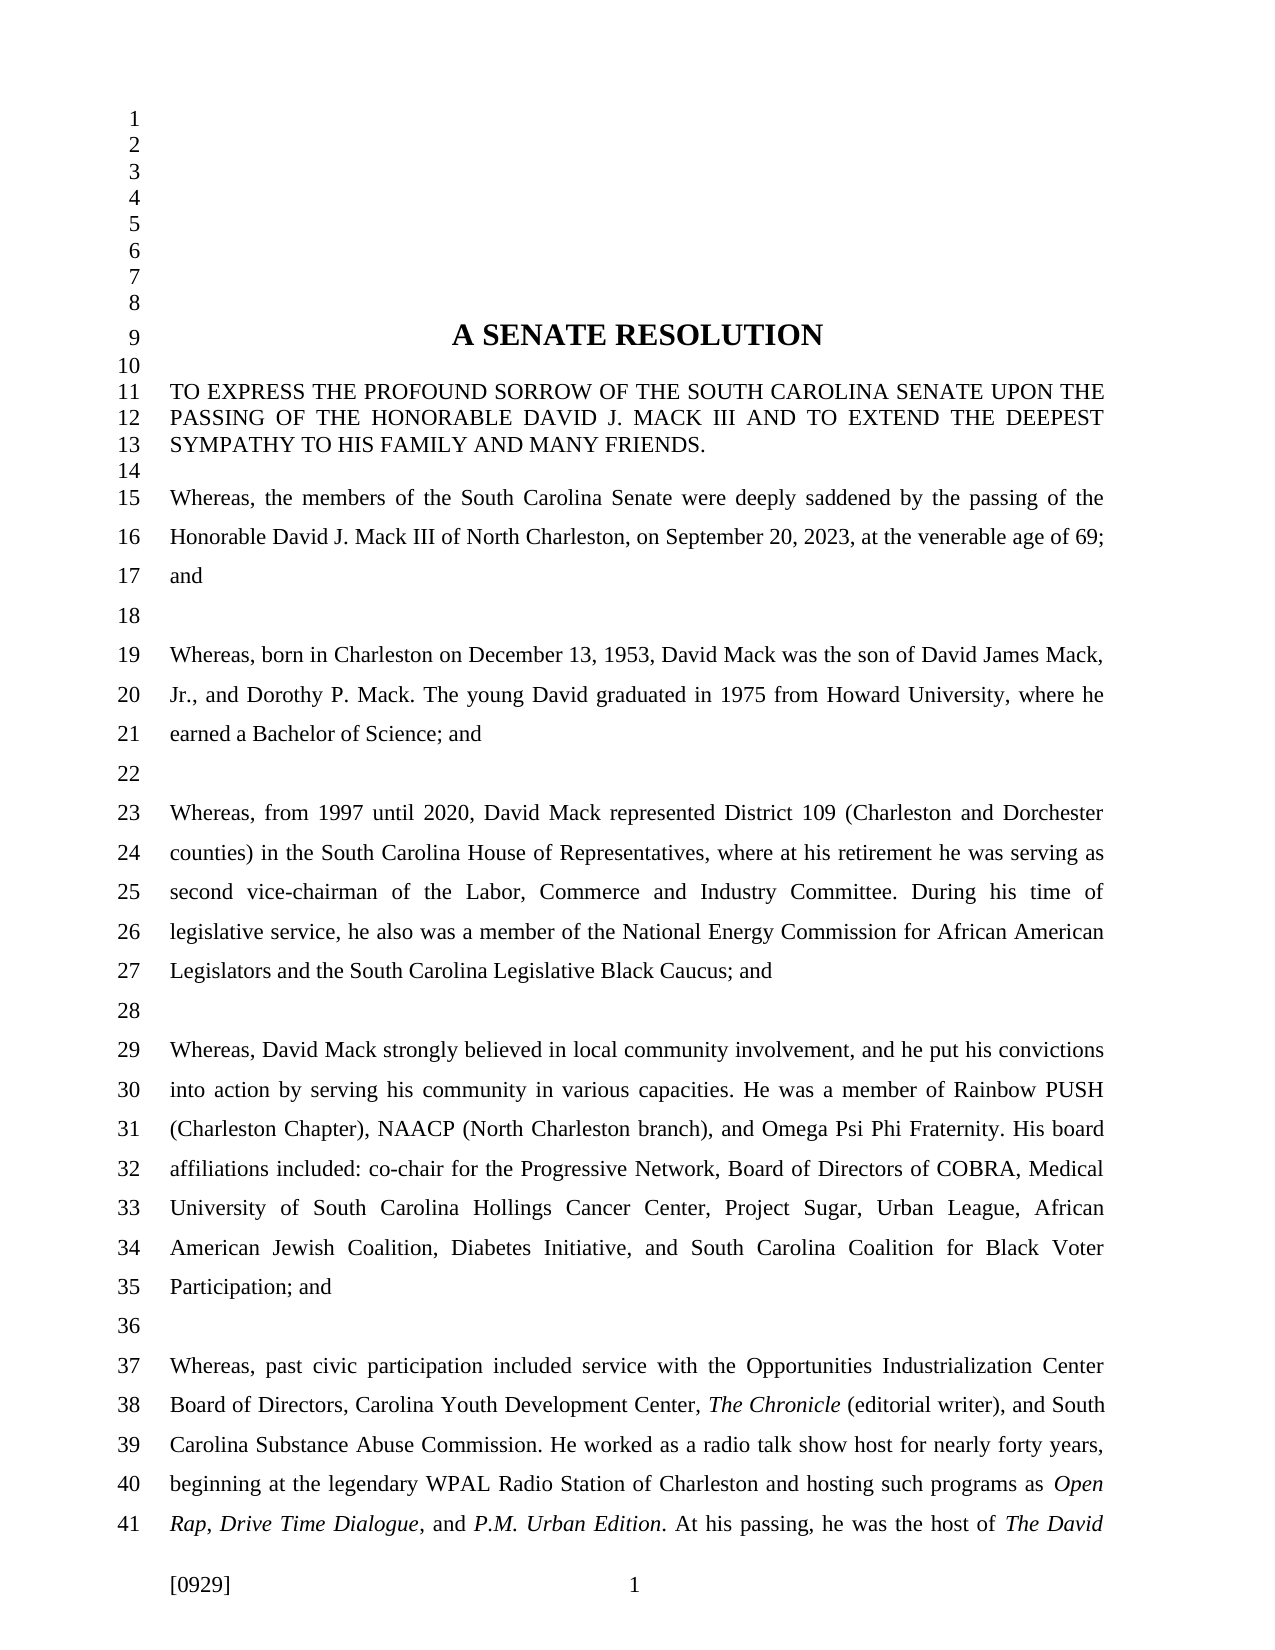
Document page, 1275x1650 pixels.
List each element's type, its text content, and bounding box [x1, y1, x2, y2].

text Whereas, the members of the South Carolina Senate were deeply saddened by the passing of the Honorable David J. Mack III of North Charleston, on September 20, 2023, at the venerable age of 69; and [169, 483, 1106, 589]
text A RESOLUTION [169, 316, 1106, 352]
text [169, 1352, 1106, 1536]
text Whereas, from 1997 until 2020, David Mack represented District 109 (Charleston and Dorchester counties) in the South Carolina House of Representatives, where at his retirement he was serving as second vice-chairman of the Labor, Commerce and Industry Committee. During his time of legislative service, he also was a member of the National Energy Commission for African American Legislators and the South Carolina Legislative Black Caucus; and [169, 799, 1106, 984]
text Whereas, born in Charleston on December 13, 1953, David Mack was the son of David James Mack, Jr., and Dorothy P. Mack. The young David graduated in 1975 from Howard University, where he earned a Bachelor of Science; and [169, 641, 1106, 747]
text Whereas, David Mack strongly believed in local community involvement, and he put his convictions into action by serving his community in various capacities. He was a member of Rainbow PUSH (Charleston Chapter), NAACP (North Charleston branch), and Omega Psi Phi Fraternity. His board affiliations included: co-chair for the Progressive Network, Board of Directors of COBRA, Medical University of South Carolina Hollings Cancer Center, Project Sugar, Urban League, African American Jewish Coalition, Diabetes Initiative, and South Carolina Coalition for Black Voter Participation; and [169, 1036, 1106, 1299]
